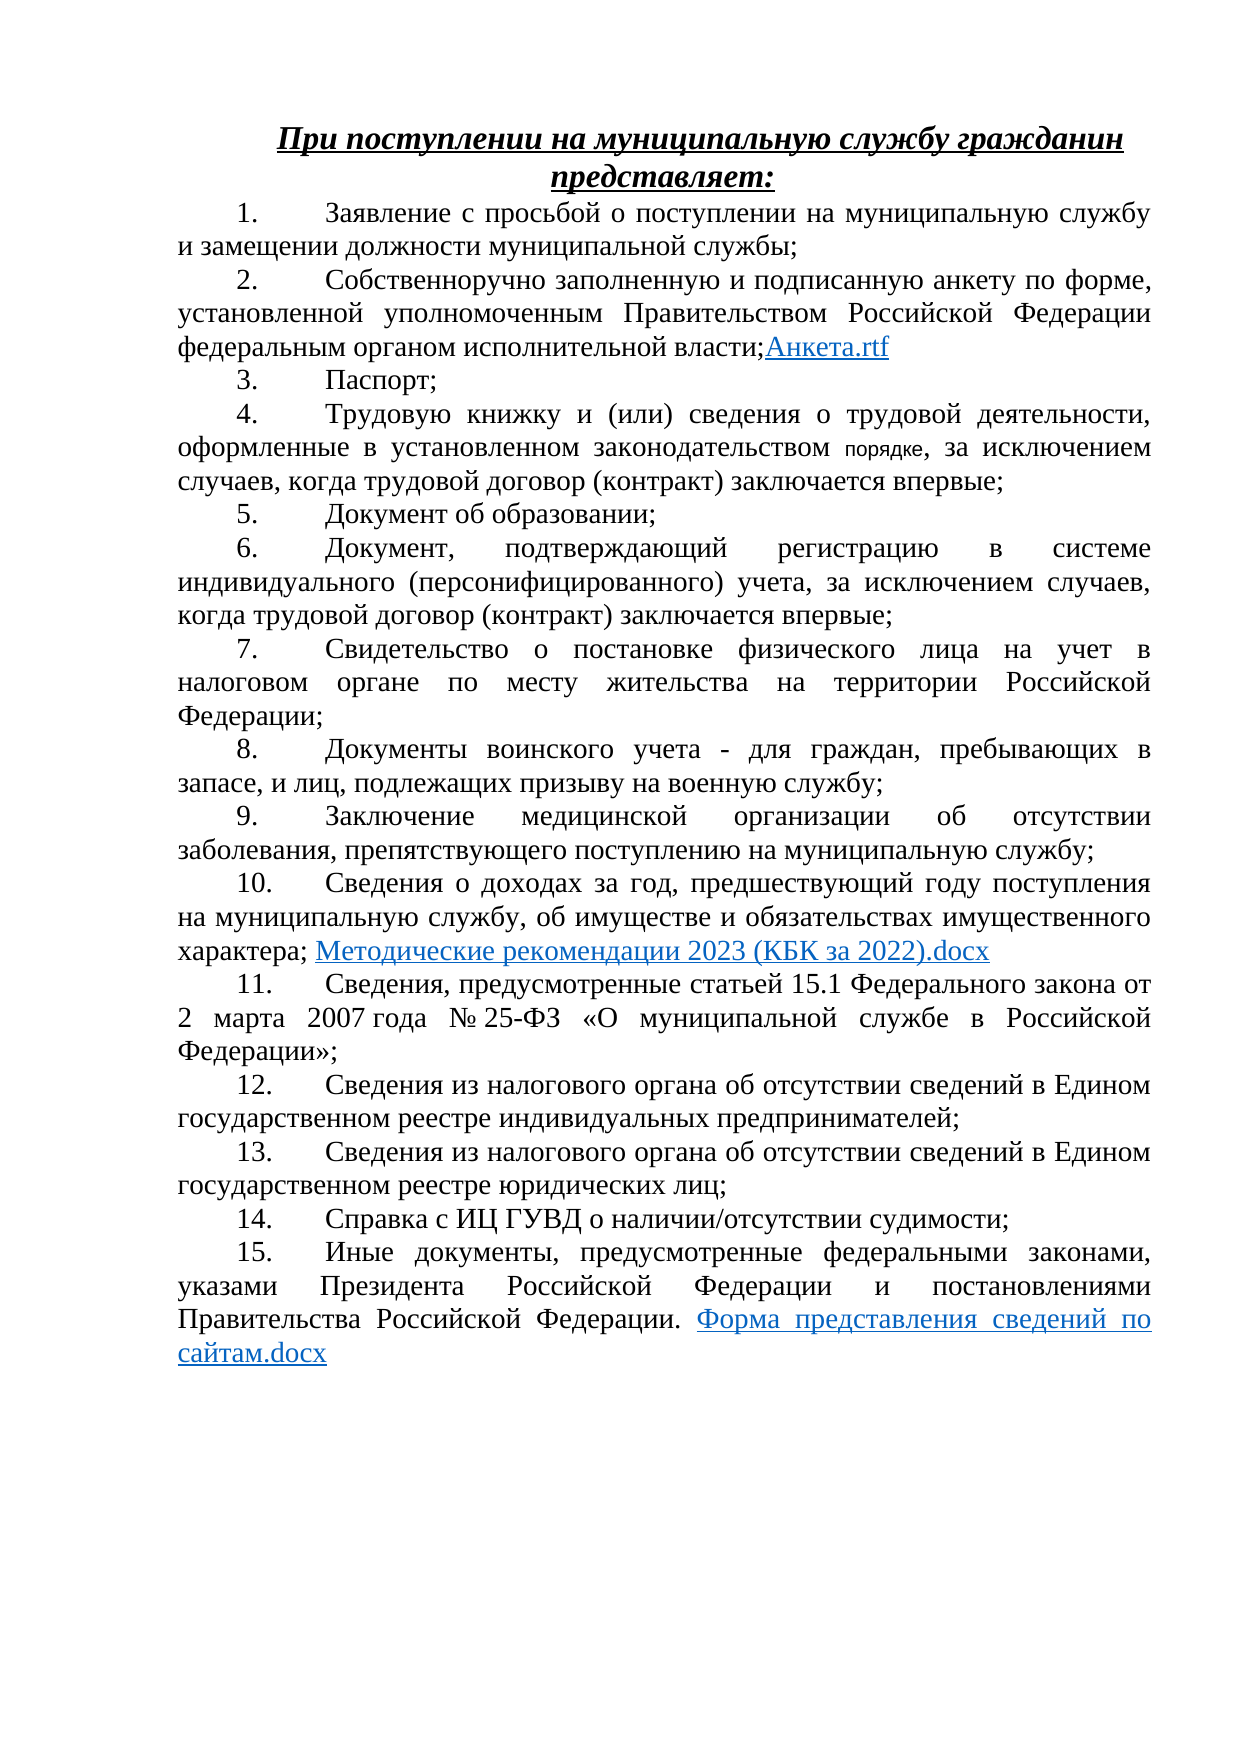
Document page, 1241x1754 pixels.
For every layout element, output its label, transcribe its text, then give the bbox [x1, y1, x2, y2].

text При поступлении на муниципальную службу гражданин представляет: [177, 118, 1152, 195]
list Сведения, предусмотренные статьей 15.1 Федерального закона от 2 марта 2007 года № 25-ФЗ «О муниципальной службе в Российской Федерации»; [177, 966, 1152, 1067]
list Сведения из налогового органа об отсутствии сведений в Едином государственном реестре юридических лиц; [177, 1134, 1152, 1201]
list Документ об образовании; [177, 497, 1152, 530]
list Свидетельство о постановке физического лица на учет в налоговом органе по месту жительства на территории Российской Федерации; [177, 631, 1152, 731]
list Собственноручно заполненную и подписанную анкету по форме, установленной уполномоченным Правительством Российской Федерации федеральным органом исполнительной власти;Анкета.rtf [177, 262, 1152, 362]
list Паспорт; [177, 362, 1152, 396]
list Сведения о доходах за год, предшествующий году поступления на муниципальную службу, об имуществе и обязательствах имущественного характера; Методические рекомендации 2023 (КБК за 2022).docx [177, 866, 1152, 966]
list Заключение медицинской организации об отсутствии заболевания, препятствующего поступлению на муниципальную службу; [177, 798, 1152, 866]
list Документ, подтверждающий регистрацию в системе индивидуального (персонифицированного) учета, за исключением случаев, когда трудовой договор (контракт) заключается впервые; [177, 530, 1152, 631]
list Иные документы, предусмотренные федеральными законами, указами Президента Российской Федерации и постановлениями Правительства Российской Федерации. Форма представления сведений по сайтам.docx [177, 1234, 1152, 1369]
list Заявление с просьбой о поступлении на муниципальную службу и замещении должности муниципальной службы; [177, 195, 1152, 262]
list Справка с ИЦ ГУВД о наличии/отсутствии судимости; [177, 1201, 1152, 1234]
list Трудовую книжку и (или) сведения о трудовой деятельности, оформленные в установленном законодательством порядке, за исключением случаев, когда трудовой договор (контракт) заключается впервые; [177, 396, 1152, 497]
list Сведения из налогового органа об отсутствии сведений в Едином государственном реестре индивидуальных предпринимателей; [177, 1067, 1152, 1134]
list Документы воинского учета - для граждан, пребывающих в запасе, и лиц, подлежащих призыву на военную службу; [177, 731, 1152, 798]
